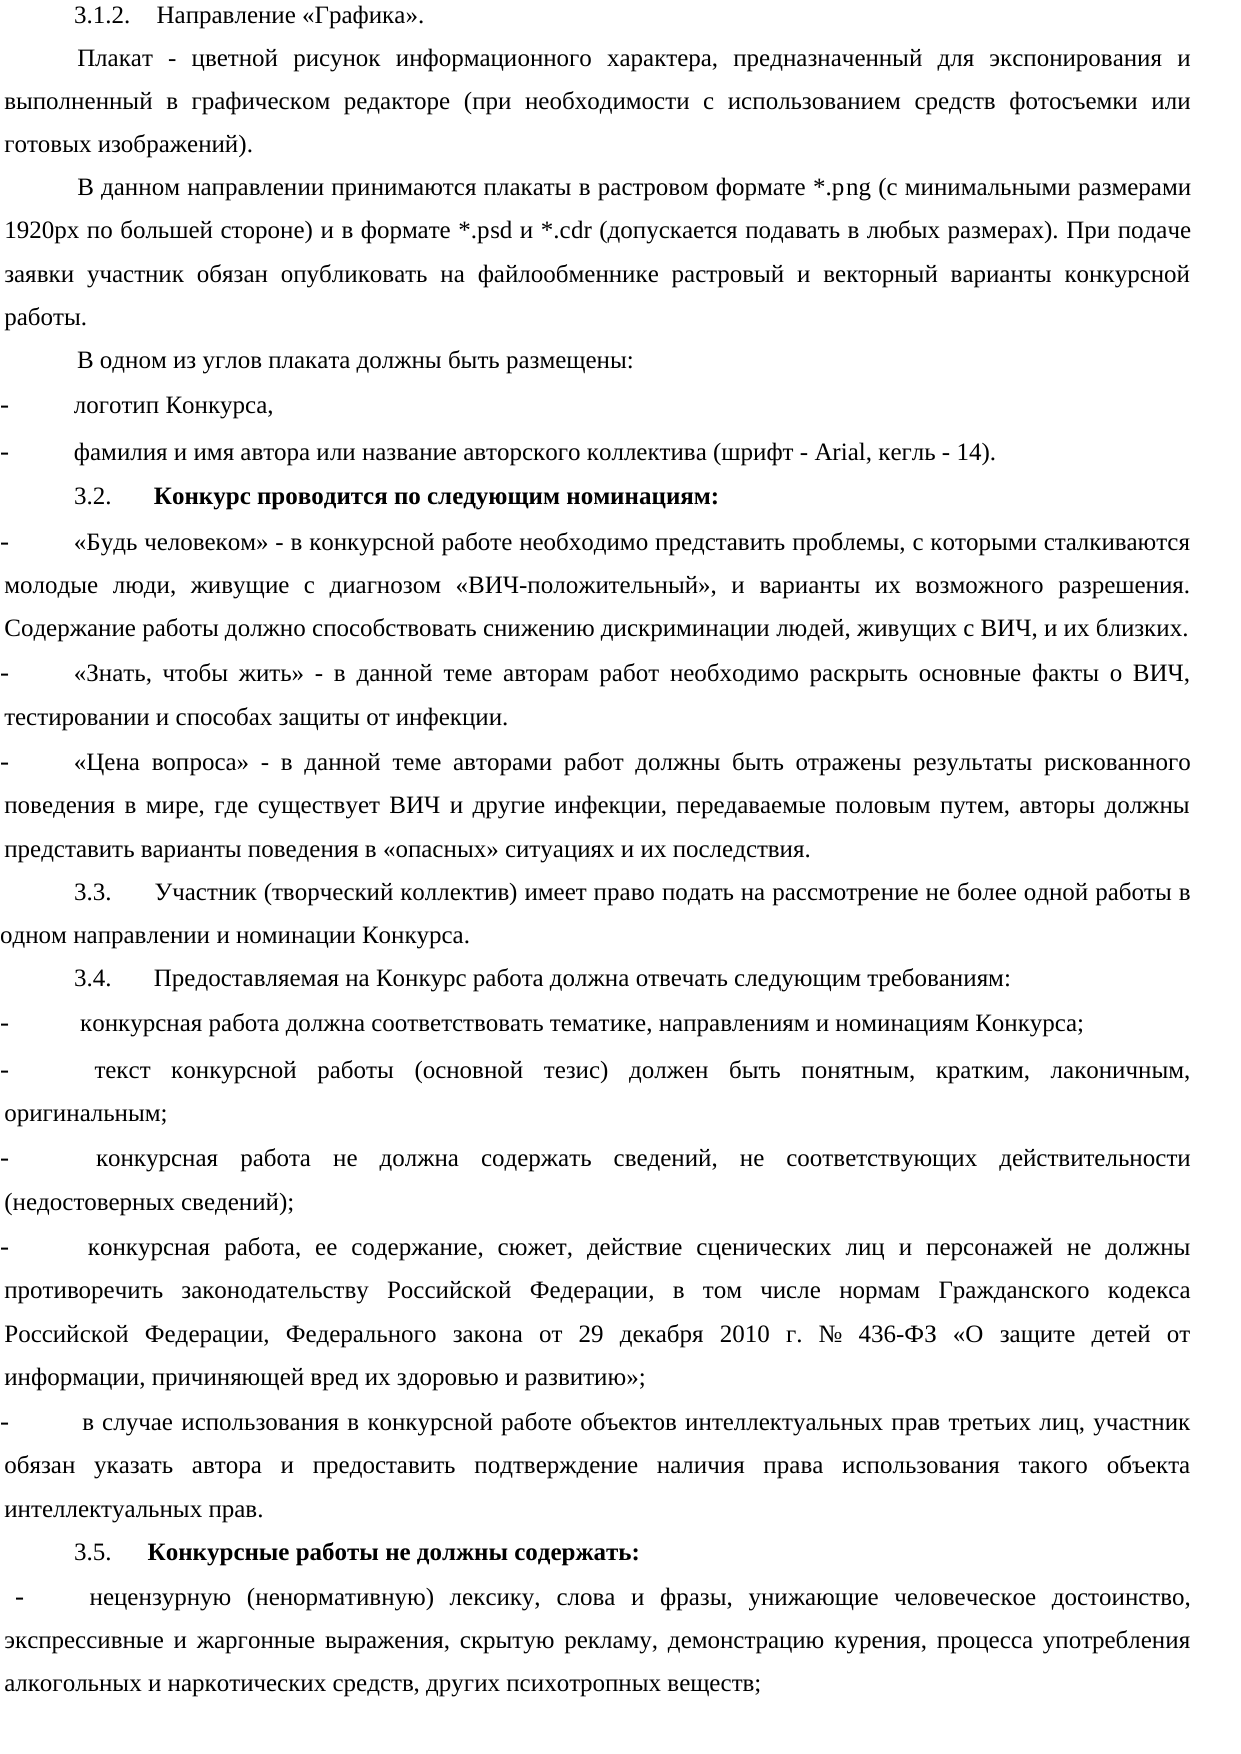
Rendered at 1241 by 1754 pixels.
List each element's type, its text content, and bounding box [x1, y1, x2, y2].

list Участник (творческий коллектив) имеет право подать на рассмотрение не более одной работы в одном направлении и номинации Конкурса. [0, 877, 1192, 949]
list в случае использования в конкурсной работе объектов интеллектуальных прав третьих лиц, участник обязан указать автора и предоставить подтверждение наличия права использования такого объекта интеллектуальных прав. [0, 1405, 1192, 1522]
list конкурсная работа не должна содержать сведений, не соответствующих действительности (недостоверных сведений); [0, 1141, 1192, 1216]
text В одном из углов плаката должны быть размещены: [4, 345, 1196, 374]
list «Цена вопроса» - в данной теме авторами работ должны быть отражены результаты рискованного поведения в мире, где существует ВИЧ и другие инфекции, передаваемые половым путем, авторы должны представить варианты поведения в «опасных» ситуациях и их последствия. [0, 745, 1192, 862]
list Направление «Графика». [74, 0, 1196, 29]
list конкурсная работа, ее содержание, сюжет, действие сценических лиц и персонажей не должны противоречить законодательству Российской Федерации, в том числе нормам Гражданского кодекса Российской Федерации, Федерального закона от 29 декабря 2010 г. № 436-ФЗ «О защите детей от информации, причиняющей вред их здоровью и развитию»; [0, 1230, 1192, 1391]
list Конкурсные работы не должны содержать: [0, 1537, 1196, 1566]
list логотип Конкурса, [0, 388, 1196, 419]
text Плакат - цветной рисунок информационного характера, предназначенный для экспонирования и выполненный в графическом редакторе (при необходимости с использованием средств фотосъемки или готовых изображений). [4, 43, 1192, 158]
list фамилия и имя автора или название авторского коллектива (шрифт - Arial, кегль - 14). [0, 435, 1192, 466]
list конкурсная работа должна соответствовать тематике, направлениям и номинациям Конкурса; [0, 1006, 1192, 1037]
list Предоставляемая на Конкурс работа должна отвечать следующим требованиям: [0, 963, 1192, 992]
list текст конкурсной работы (основной тезис) должен быть понятным, кратким, лаконичным, оригинальным; [0, 1053, 1192, 1127]
text В данном направлении принимаются плакаты в растровом формате *.рng (с минимальными размерами 1920рх по большей стороне) и в формате *.рsd и *.сdr (допускается подавать в любых размерах). При подаче заявки участник обязан опубликовать на файлообменнике растровый и векторный варианты конкурсной работы. [4, 172, 1192, 331]
list «Будь человеком» - в конкурсной работе необходимо представить проблемы, с которыми сталкиваются молодые люди, живущие с диагнозом «ВИЧ-положительный», и варианты их возможного разрешения. Содержание работы должно способствовать снижению дискриминации людей, живущих с ВИЧ, и их близких. [0, 524, 1192, 642]
list «Знать, чтобы жить» - в данной теме авторам работ необходимо раскрыть основные факты о ВИЧ, тестировании и способах защиты от инфекции. [0, 656, 1192, 731]
list нецензурную (ненормативную) лексику, слова и фразы, унижающие человеческое достоинство, экспрессивные и жаргонные выражения, скрытую рекламу, демонстрацию курения, процесса употребления алкогольных и наркотических средств, других психотропных веществ; [4, 1580, 1192, 1697]
list Конкурс проводится по следующим номинациям: [0, 481, 1196, 510]
